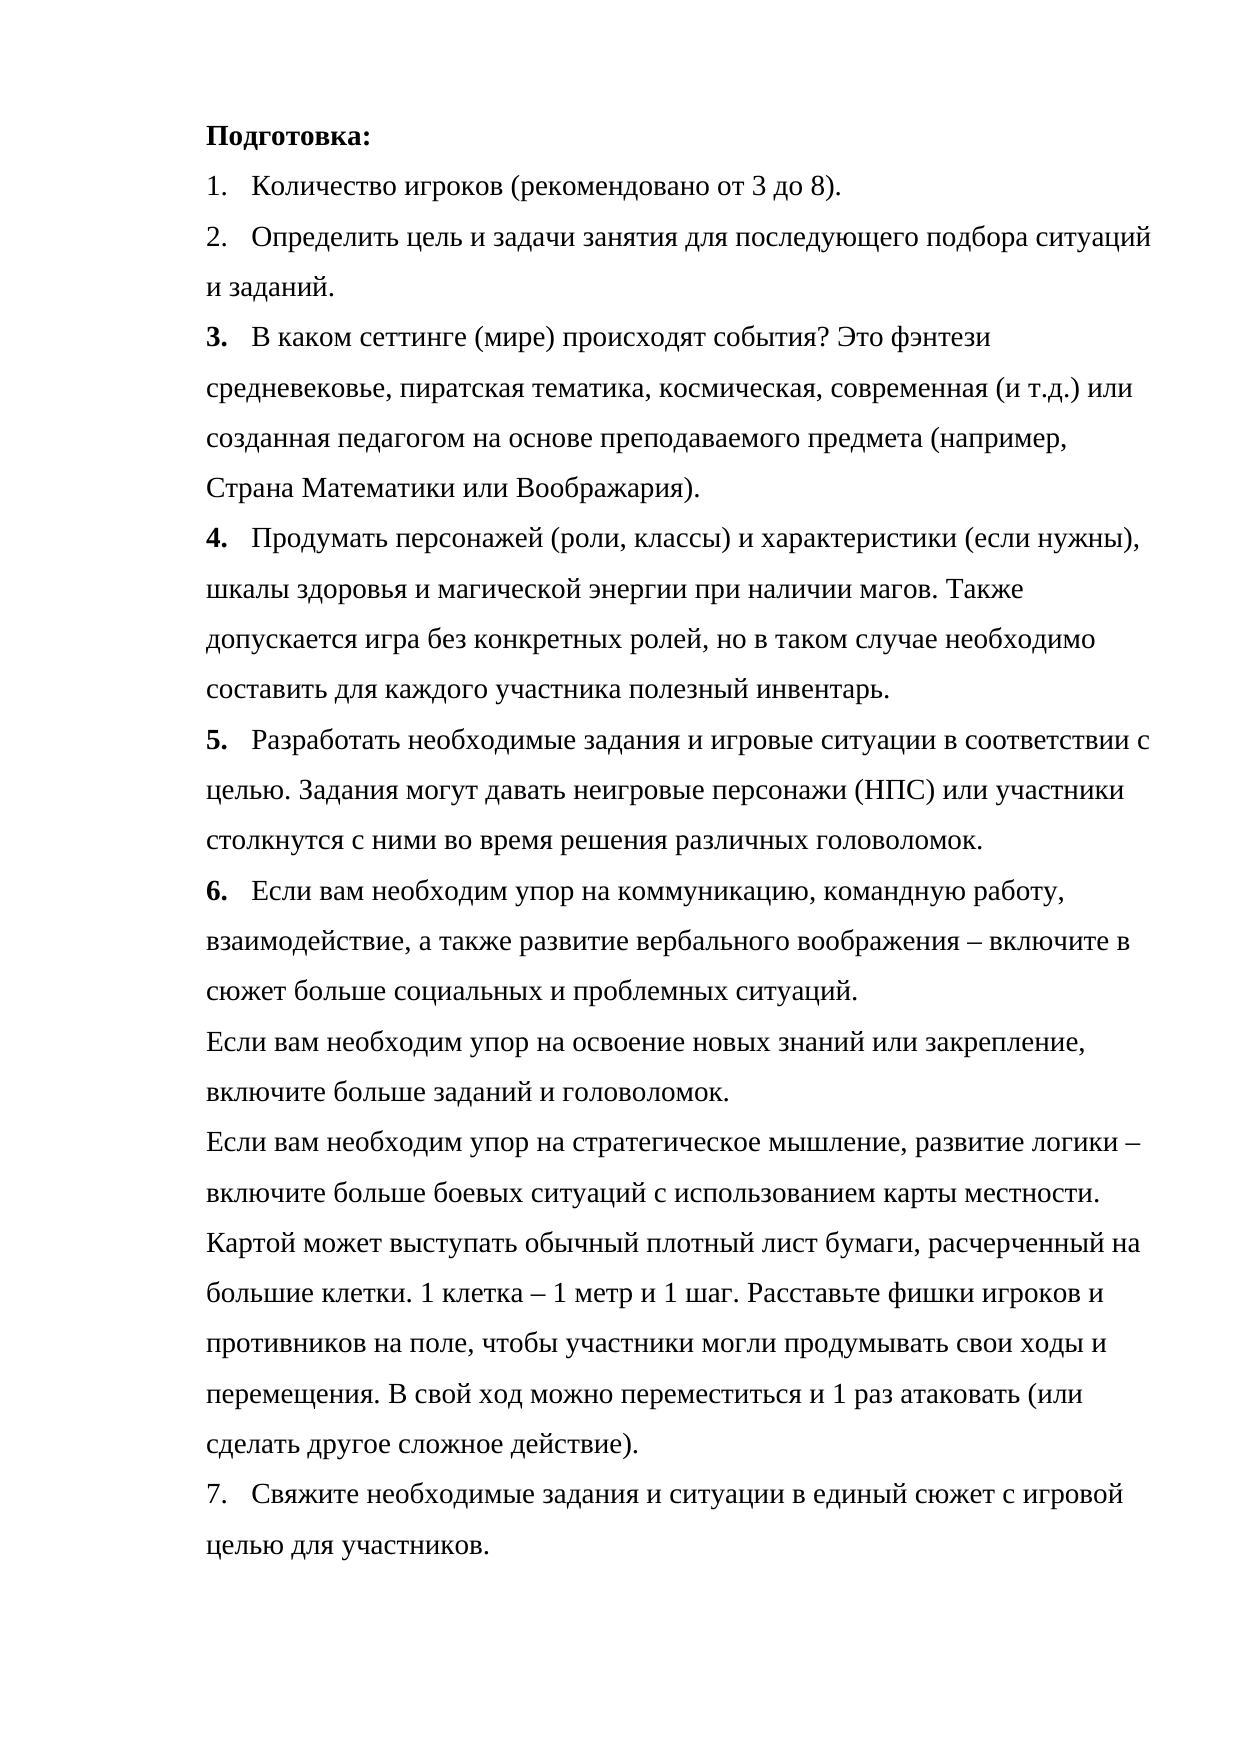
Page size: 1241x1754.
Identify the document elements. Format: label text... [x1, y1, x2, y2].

list Определить цель и задачи занятия для последующего подбора ситуаций и заданий. [206, 219, 1152, 303]
list Если вам необходим упор на освоение новых знаний или закрепление, включите больше заданий и головоломок. [206, 1024, 1152, 1108]
list Если вам необходим упор на коммуникацию, командную работу, взаимодействие, а также развитие вербального воображения – включите в сюжет больше социальных и проблемных ситуаций. [206, 873, 1152, 1007]
list Продумать персонажей (роли, классы) и характеристики (если нужны), шкалы здоровья и магической энергии при наличии магов. Также допускается игра без конкретных ролей, но в таком случае необходимо составить для каждого участника полезный инвентарь. [206, 521, 1152, 705]
text Подготовка: [206, 118, 1152, 152]
list В каком сеттинге (мире) происходят события? Это фэнтези средневековье, пиратская тематика, космическая, современная (и т.д.) или созданная педагогом на основе преподаваемого предмета (например, Страна Математики или Воображария). [206, 319, 1152, 504]
list Если вам необходим упор на стратегическое мышление, развитие логики – включите больше боевых ситуаций с использованием карты местности. Картой может выступать обычный плотный лист бумаги, расчерченный на большие клетки. 1 клетка – 1 метр и 1 шаг. Расставьте фишки игроков и противников на поле, чтобы участники могли продумывать свои ходы и перемещения. В свой ход можно переместиться и 1 раз атаковать (или сделать другое сложное действие). [206, 1124, 1152, 1460]
list Разработать необходимые задания и игровые ситуации в соответствии с целью. Задания могут давать неигровые персонажи (НПС) или участники столкнутся с ними во время решения различных головоломок. [206, 722, 1152, 856]
list Количество игроков (рекомендовано от 3 до 8). [206, 168, 1152, 202]
list Свяжите необходимые задания и ситуации в единый сюжет с игровой целью для участников. [206, 1477, 1152, 1560]
